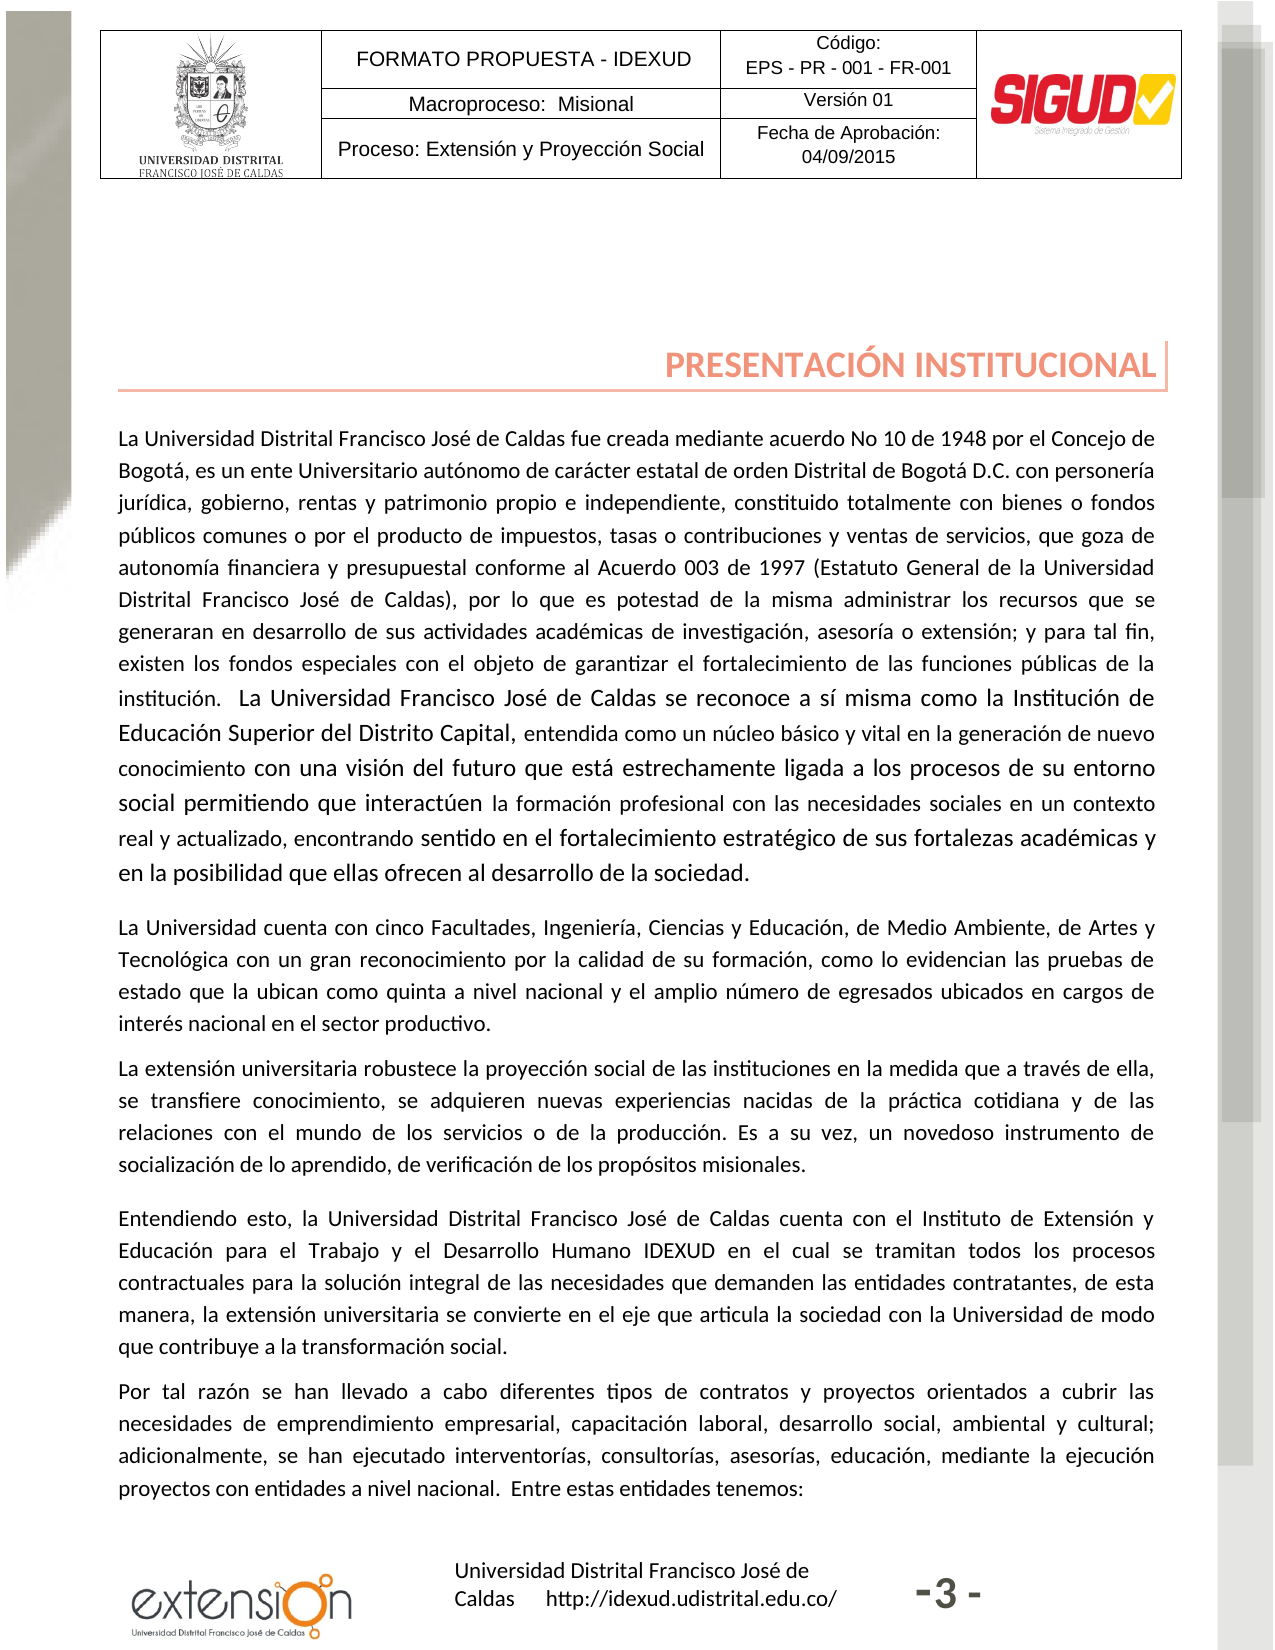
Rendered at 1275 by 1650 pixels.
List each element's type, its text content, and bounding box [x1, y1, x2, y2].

text La Universidad cuenta con cinco Facultades, Ingeniería, Ciencias y Educación, de Medio Ambiente, de Artes y Tecnológica con un gran reconocimiento por la calidad de su formación, como lo evidencian las pruebas de estado que la ubican como quinta a nivel nacional y el amplio número de egresados ubicados en cargos de interés nacional en el sector productivo. [118, 913, 1157, 1037]
text La extensión universitaria robustece la proyección social de las instituciones en la medida que a través de ella, se transfiere conocimiento, se adquieren nuevas experiencias nacidas de la práctica cotidiana y de las relaciones con el mundo de los servicios o de la producción. Es a su vez, un novedoso instrumento de socialización de lo aprendido, de verificación de los propósitos misionales. [118, 1054, 1157, 1179]
subtitle PRESENTACIÓN INSTITUCIONAL [118, 341, 1165, 389]
text Entendiendo esto, la Universidad Distrital Francisco José de Caldas cuenta con el Instituto de Extensión y Educación para el Trabajo y el Desarrollo Humano IDEXUD en el cual se tramitan todos los procesos contractuales para la solución integral de las necesidades que demanden las entidades contratantes, de esta manera, la extensión universitaria se convierte en el eje que articula la sociedad con la Universidad de modo que contribuye a la transformación social. [118, 1204, 1157, 1360]
text Por tal razón se han llevado a cabo diferentes tipos de contratos y proyectos orientados a cubrir las necesidades de emprendimiento empresarial, capacitación laboral, desarrollo social, ambiental y cultural; adicionalmente, se han ejecutado interventorías, consultorías, asesorías, educación, mediante la ejecución proyectos con entidades a nivel nacional. Entre estas entidades tenemos: [118, 1377, 1157, 1502]
picture [92, 1555, 387, 1650]
text La Universidad Distrital Francisco José de Caldas fue creada mediante acuerdo No 10 de 1948 por el Concejo de Bogotá, es un ente Universitario autónomo de carácter estatal de orden Distrital de Bogotá D.C. con personería jurídica, gobierno, rentas y patrimonio propio e independiente, constituido totalmente con bienes o fondos públicos comunes o por el producto de impuestos, tasas o contribuciones y ventas de servicios, que goza de autonomía financiera y presupuestal conforme al Acuerdo 003 de 1997 (Estatuto General de la Universidad Distrital Francisco José de Caldas), por lo que es potestad de la misma administrar los recursos que se generaran en desarrollo de sus actividades académicas de investigación, asesoría o extensión; y para tal fin, existen los fondos especiales con el objeto de garantizar el fortalecimiento de las funciones públicas de la institución. La Universidad Francisco José de Caldas se reconoce a sí misma como la Institución de Educación Superior del Distrito Capital, entendida como un núcleo básico y vital en la generación de nuevo conocimiento con una visión del futuro que está estrechamente ligada a los procesos de su entorno social permitiendo que interactúen la formación profesional con las necesidades sociales en un contexto real y actualizado, encontrando sentido en el fortalecimiento estratégico de sus fortalezas académicas y en la posibilidad que ellas ofrecen al desarrollo de la sociedad. [118, 424, 1157, 887]
picture [139, 30, 283, 179]
